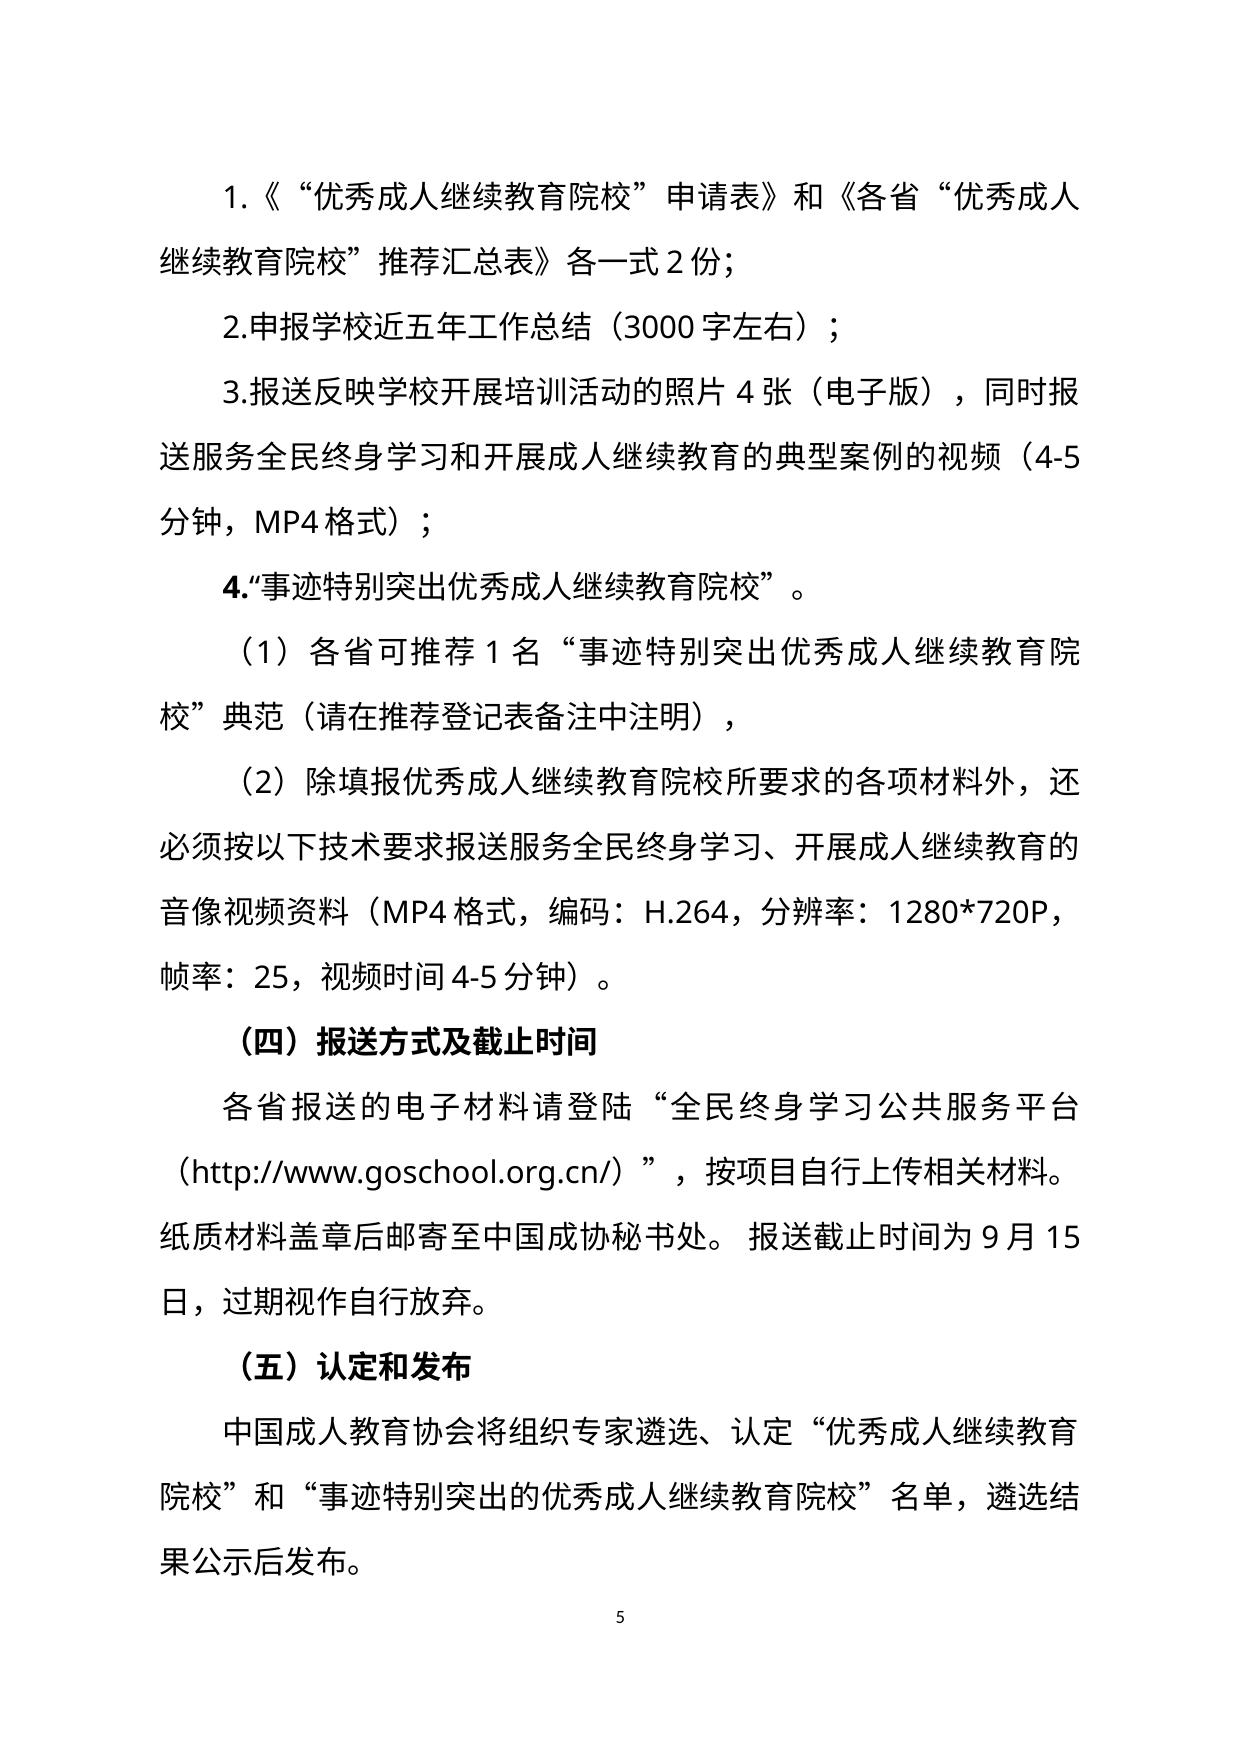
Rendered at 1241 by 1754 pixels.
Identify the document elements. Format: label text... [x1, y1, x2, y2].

text 2.申报学校近五年工作总结（3000字左右）； [159, 292, 1081, 357]
text 4.“事迹特别突出优秀成人继续教育院校”。 [159, 552, 1081, 617]
text 1.《“优秀成人继续教育院校”申请表》和《各省“优秀成人继续教育院校”推荐汇总表》各一式2份； [159, 162, 1081, 292]
text 各省报送的电子材料请登陆“全民终身学习公共服务平台（http://www.goschool.org.cn/）”，按项目自行上传相关材料。纸质材料盖章后邮寄至中国成协秘书处。 报送截止时间为9月15日，过期视作自行放弃。 [159, 1072, 1081, 1332]
text 中国成人教育协会将组织专家遴选、认定“优秀成人继续教育院校”和“事迹特别突出的优秀成人继续教育院校”名单，遴选结果公示后发布。 [159, 1397, 1081, 1592]
text （1）各省可推荐1名“事迹特别突出优秀成人继续教育院校”典范（请在推荐登记表备注中注明）， [159, 617, 1081, 747]
text （五）认定和发布 [159, 1332, 1081, 1397]
text （四）报送方式及截止时间 [159, 1007, 1081, 1072]
text （2）除填报优秀成人继续教育院校所要求的各项材料外，还必须按以下技术要求报送服务全民终身学习、开展成人继续教育的音像视频资料（MP4格式，编码：H.264，分辨率：1280*720P，帧率：25，视频时间4-5分钟）。 [159, 747, 1081, 1007]
text 3.报送反映学校开展培训活动的照片4张（电子版），同时报送服务全民终身学习和开展成人继续教育的典型案例的视频（4-5分钟，MP4格式）； [159, 357, 1081, 552]
